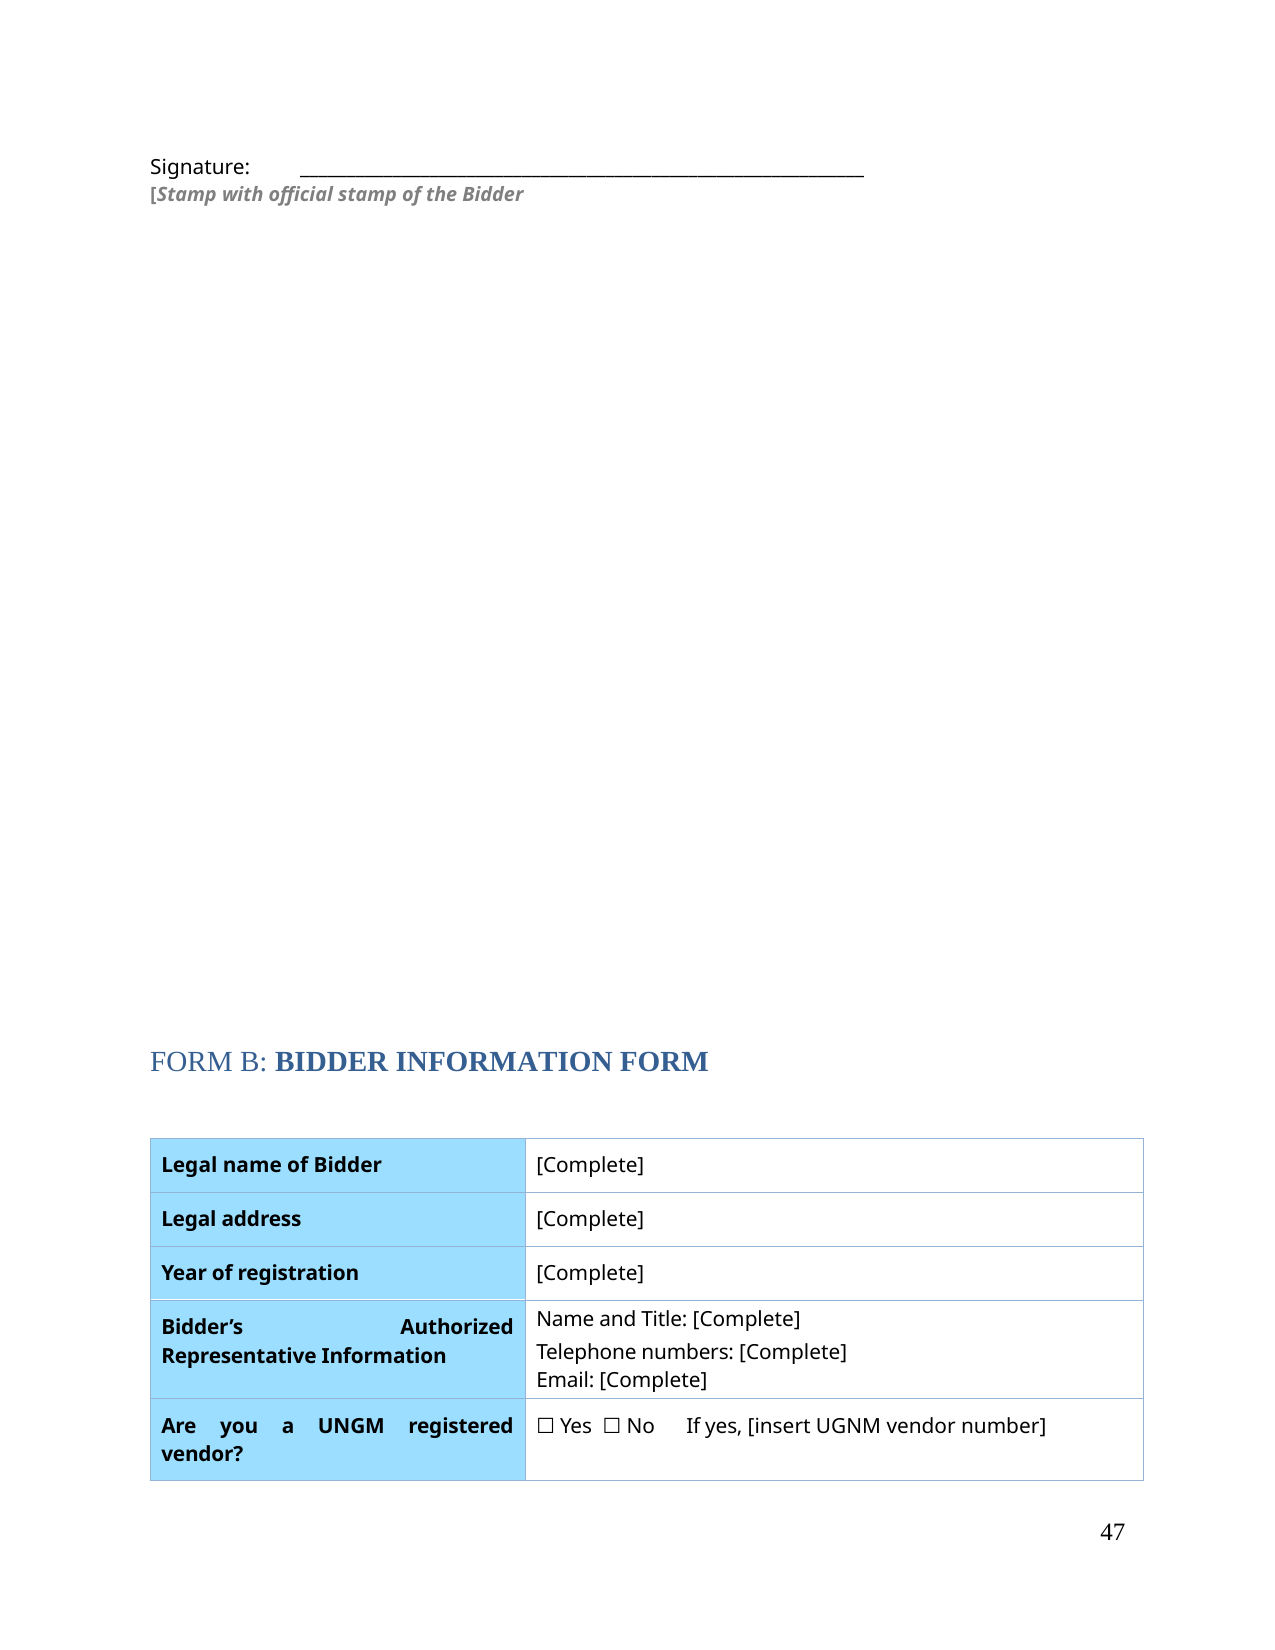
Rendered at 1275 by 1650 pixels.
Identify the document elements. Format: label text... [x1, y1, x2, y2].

table_cell Legal address [151, 1193, 525, 1246]
table_cell Year of registration [151, 1247, 525, 1299]
text Signature: _____________________________________________________________ [150, 152, 1125, 180]
table_cell Are you a UNGM registered vendor? [151, 1399, 525, 1480]
text Form B: Bidder Information Form [150, 1044, 1125, 1077]
table_header [Complete] [526, 1139, 1143, 1192]
table_cell [Complete] [526, 1247, 1143, 1299]
text [Stamp with official stamp of the Bidder [150, 180, 1125, 207]
table_cell [Complete] [526, 1193, 1143, 1246]
table_cell Bidder’s Authorized Representative Information [151, 1301, 525, 1398]
table_header Legal name of Bidder [151, 1139, 525, 1192]
table_cell Name and Title: [Complete] Telephone numbers: [Complete] Email: [Complete] [526, 1301, 1143, 1398]
table_cell Yes No If yes, [insert UGNM vendor number] [526, 1399, 1143, 1480]
